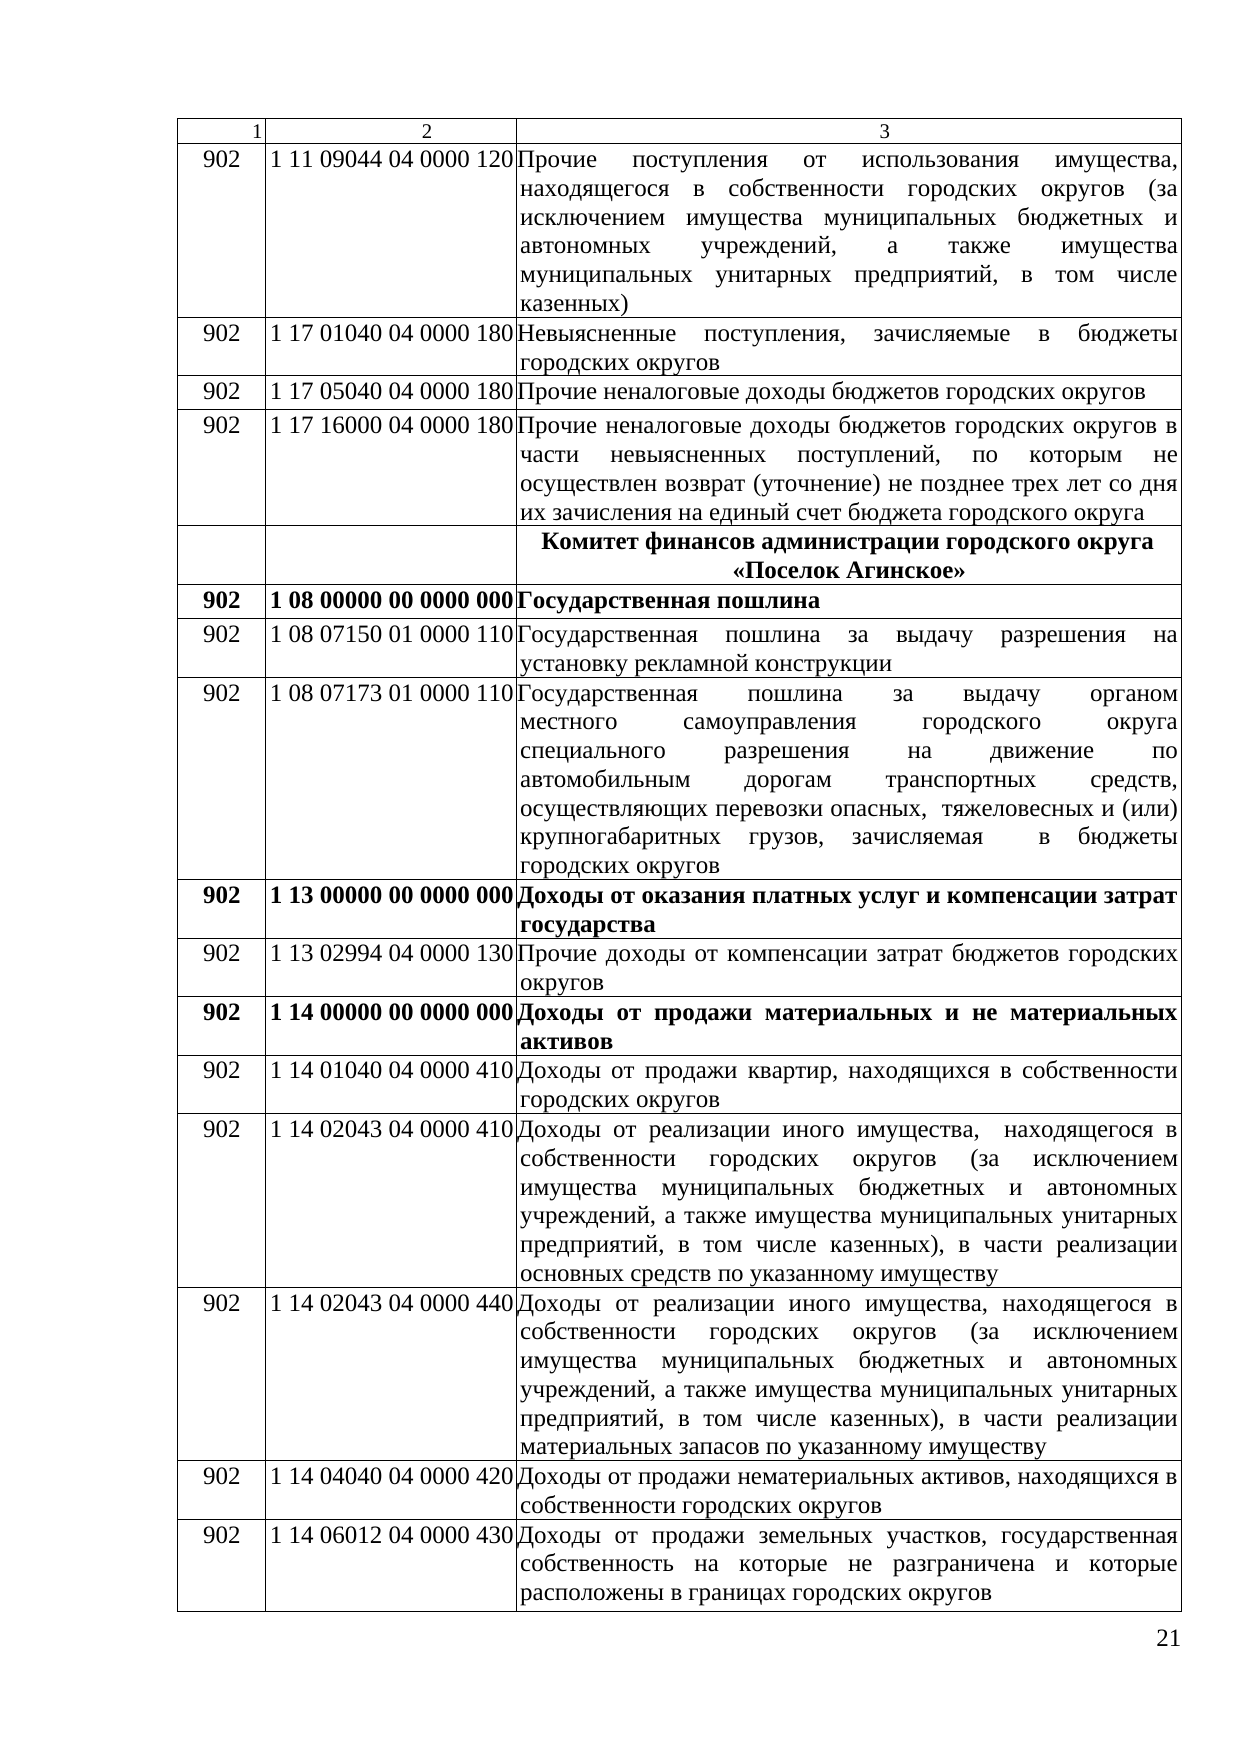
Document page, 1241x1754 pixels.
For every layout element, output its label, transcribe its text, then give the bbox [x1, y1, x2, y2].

table_cell 1 14 06012 04 0000 430 [266, 1520, 516, 1611]
table_header 2 [266, 119, 516, 143]
table_cell 902 [178, 1288, 265, 1460]
table_cell Доходы от реализации иного имущества, находящегося в собственности городских округов (за исключением имущества муниципальных бюджетных и автономных учреждений, а также имущества муниципальных унитарных предприятий, в том числе казенных), в части реализации материальных запасов по указанному имуществу [517, 1288, 1181, 1460]
table_cell [178, 526, 265, 584]
table_header 3 [517, 119, 1181, 143]
table_cell 1 13 00000 00 0000 000 [266, 880, 516, 937]
table_cell 1 14 04040 04 0000 420 [266, 1461, 516, 1519]
table_cell 902 [178, 939, 265, 996]
table_cell Доходы от продажи квартир, находящихся в собственности городских округов [517, 1056, 1181, 1113]
table_cell 1 14 02043 04 0000 410 [266, 1114, 516, 1287]
table_cell Прочие поступления от использования имущества, находящегося в собственности городских округов (за исключением имущества муниципальных бюджетных и автономных учреждений, а также имущества муниципальных унитарных предприятий, в том числе казенных) [517, 144, 1181, 317]
table_cell Государственная пошлина [517, 585, 1181, 618]
table_cell 902 [178, 1520, 265, 1611]
table_cell Невыясненные поступления, зачисляемые в бюджеты городских округов [517, 318, 1181, 375]
table_cell Прочие доходы от компенсации затрат бюджетов городских округов [517, 939, 1181, 996]
table_cell Доходы от продажи нематериальных активов, находящихся в собственности городских округов [517, 1461, 1181, 1519]
table_cell 902 [178, 678, 265, 879]
table_cell 1 14 01040 04 0000 410 [266, 1056, 516, 1113]
table_cell 1 17 01040 04 0000 180 [266, 318, 516, 375]
table_cell 902 [178, 585, 265, 618]
table_cell 902 [178, 376, 265, 409]
table_cell 902 [178, 410, 265, 525]
table_cell Доходы от оказания платных услуг и компенсации затрат государства [517, 880, 1181, 937]
table_cell Доходы от продажи земельных участков, государственная собственность на которые не разграничена и которые расположены в границах городских округов [517, 1520, 1181, 1611]
table_cell 1 17 16000 04 0000 180 [266, 410, 516, 525]
table_cell Государственная пошлина за выдачу разрешения на установку рекламной конструкции [517, 619, 1181, 677]
table_cell 1 13 02994 04 0000 130 [266, 939, 516, 996]
table_cell 1 11 09044 04 0000 120 [266, 144, 516, 317]
table_cell 902 [178, 880, 265, 937]
table_cell 902 [178, 144, 265, 317]
table_cell 902 [178, 318, 265, 375]
table_cell 1 08 00000 00 0000 000 [266, 585, 516, 618]
table_cell Прочие неналоговые доходы бюджетов городских округов в части невыясненных поступлений, по которым не осуществлен возврат (уточнение) не позднее трех лет со дня их зачисления на единый счет бюджета городского округа [517, 410, 1181, 525]
table_cell Доходы от продажи материальных и не материальных активов [517, 997, 1181, 1054]
table_cell Доходы от реализации иного имущества, находящегося в собственности городских округов (за исключением имущества муниципальных бюджетных и автономных учреждений, а также имущества муниципальных унитарных предприятий, в том числе казенных), в части реализации основных средств по указанному имуществу [517, 1114, 1181, 1287]
table_cell 1 14 00000 00 0000 000 [266, 997, 516, 1054]
table_cell 1 08 07150 01 0000 110 [266, 619, 516, 677]
table_cell 902 [178, 997, 265, 1054]
table_cell 902 [178, 1114, 265, 1287]
table_cell 902 [178, 619, 265, 677]
table_header 1 [178, 119, 265, 143]
table_cell [266, 526, 516, 584]
table_cell 902 [178, 1461, 265, 1519]
table_cell 1 17 05040 04 0000 180 [266, 376, 516, 409]
table_cell Прочие неналоговые доходы бюджетов городских округов [517, 376, 1181, 409]
table_cell Государственная пошлина за выдачу органом местного самоуправления городского округа специального разрешения на движение по автомобильным дорогам транспортных средств, осуществляющих перевозки опасных, тяжеловесных и (или) крупногабаритных грузов, зачисляемая в бюджеты городских округов [517, 678, 1181, 879]
table_cell 1 14 02043 04 0000 440 [266, 1288, 516, 1460]
table_cell 1 08 07173 01 0000 110 [266, 678, 516, 879]
table_cell Комитет финансов администрации городского округа «Поселок Агинское» [517, 526, 1181, 584]
table_cell 902 [178, 1056, 265, 1113]
